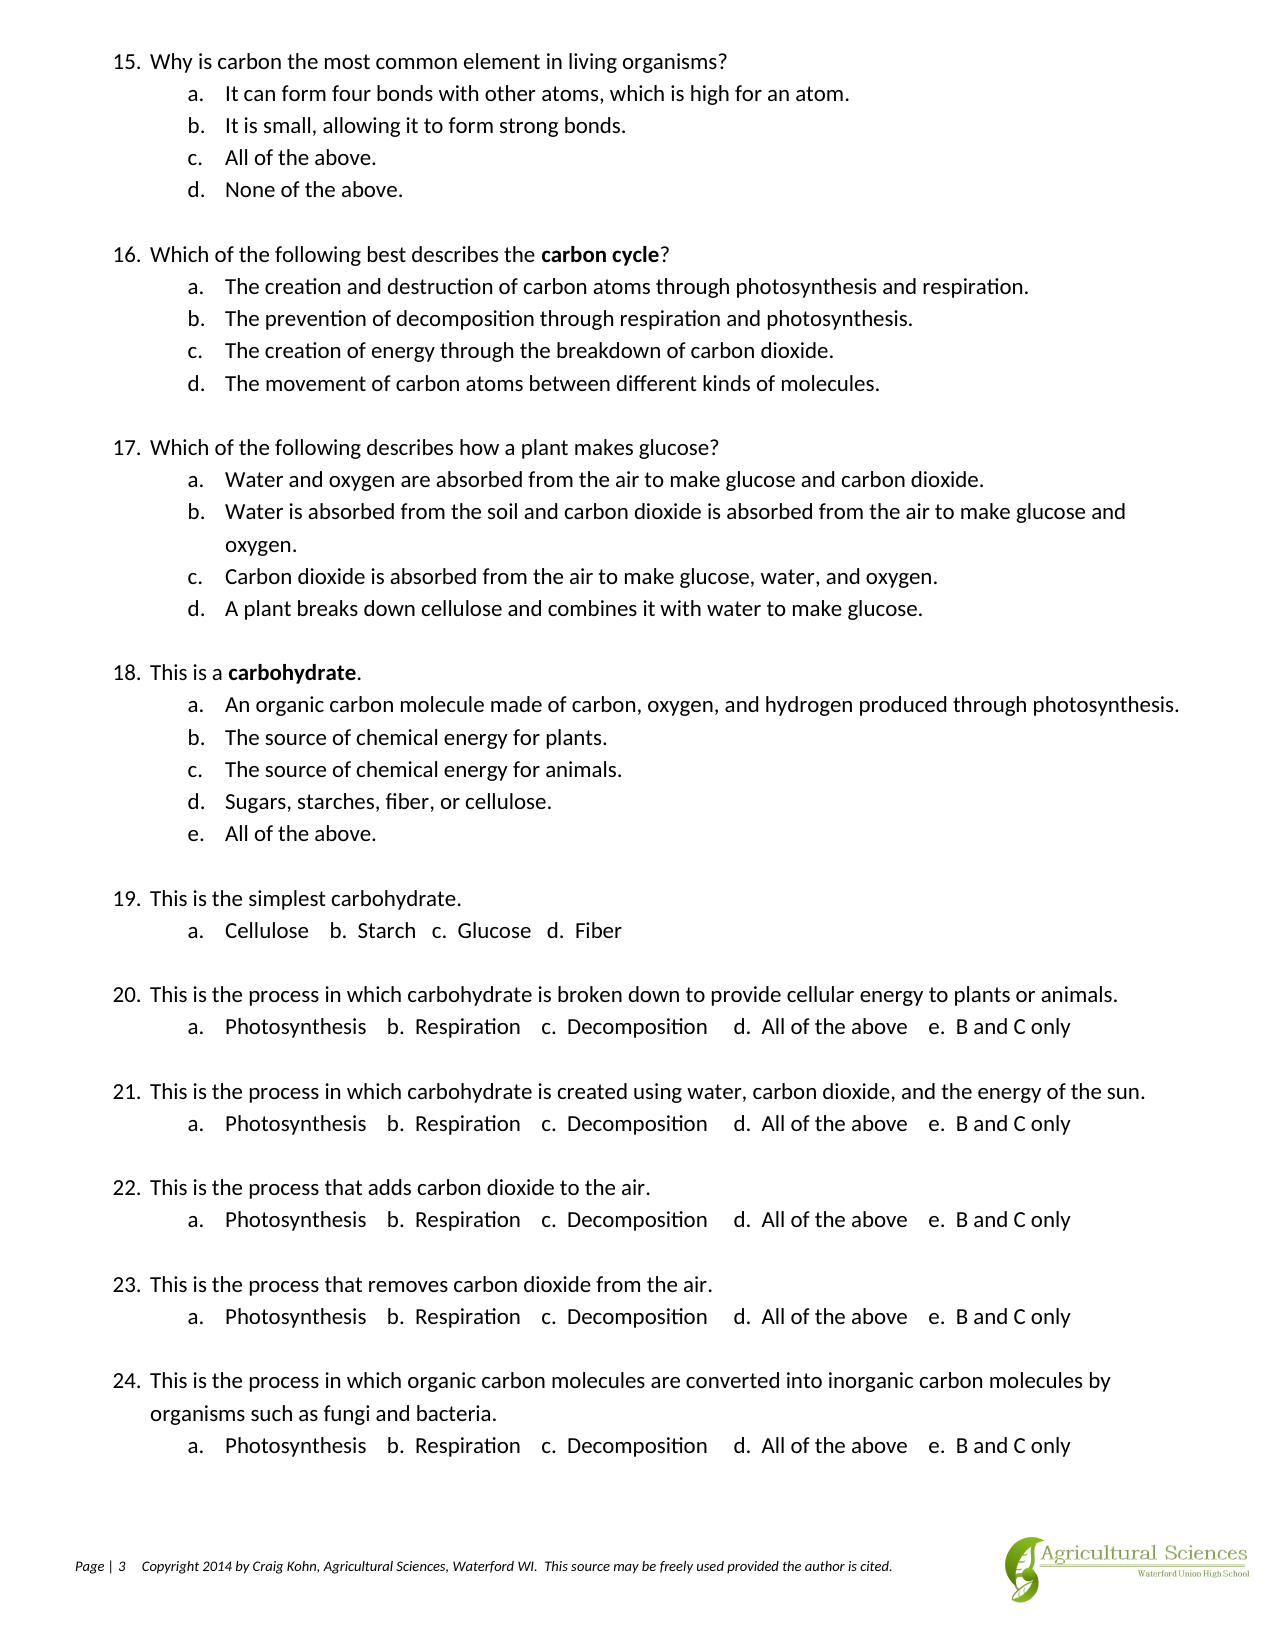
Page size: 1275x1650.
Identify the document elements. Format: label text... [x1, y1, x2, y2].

list This is a carbohydrate. [112, 658, 1200, 686]
list The source of chemical energy for plants. [187, 723, 1200, 751]
list The source of chemical energy for animals. [187, 755, 1200, 783]
list Which of the following describes how a plant makes glucose? [112, 433, 1200, 461]
list Which of the following best describes the carbon cycle? [112, 240, 1200, 268]
picture [1000, 1532, 1256, 1604]
list It can form four bonds with other atoms, which is high for an atom. [187, 79, 1200, 107]
list All of the above. [187, 819, 1200, 879]
list This is the process in which organic carbon molecules are converted into inorganic carbon molecules by organisms such as fungi and bacteria. [112, 1367, 1200, 1427]
list This is the simplest carbohydrate. [112, 884, 1200, 912]
list Why is carbon the most common element in living organisms? [112, 47, 1200, 75]
list The creation and destruction of carbon atoms through photosynthesis and respiration. [187, 272, 1200, 300]
list Carbon dioxide is absorbed from the air to make glucose, water, and oxygen. [187, 562, 1200, 590]
list Water and oxygen are absorbed from the air to make glucose and carbon dioxide. [187, 465, 1200, 493]
list An organic carbon molecule made of carbon, oxygen, and hydrogen produced through photosynthesis. [187, 691, 1200, 719]
list Photosynthesis b. Respiration c. Decomposition d. All of the above e. B and C only [187, 1431, 1200, 1491]
list Sugars, starches, fiber, or cellulose. [187, 787, 1200, 815]
list A plant breaks down cellulose and combines it with water to make glucose. [187, 594, 1200, 654]
list The movement of carbon atoms between different kinds of molecules. [187, 369, 1200, 429]
list Photosynthesis b. Respiration c. Decomposition d. All of the above e. B and C only [187, 1302, 1200, 1362]
list This is the process in which carbohydrate is created using water, carbon dioxide, and the energy of the sun. [112, 1077, 1200, 1105]
list None of the above. [187, 176, 1200, 236]
list Photosynthesis b. Respiration c. Decomposition d. All of the above e. B and C only [187, 1012, 1200, 1073]
list The creation of energy through the breakdown of carbon dioxide. [187, 337, 1200, 364]
list Photosynthesis b. Respiration c. Decomposition d. All of the above e. B and C only [187, 1109, 1200, 1169]
list Cellulose b. Starch c. Glucose d. Fiber [187, 916, 1200, 976]
list This is the process that removes carbon dioxide from the air. [112, 1270, 1200, 1298]
list This is the process that adds carbon dioxide to the air. [112, 1173, 1200, 1201]
list Photosynthesis b. Respiration c. Decomposition d. All of the above e. B and C only [187, 1206, 1200, 1266]
list Water is absorbed from the soil and carbon dioxide is absorbed from the air to make glucose and oxygen. [187, 497, 1200, 558]
list The prevention of decomposition through respiration and photosynthesis. [187, 304, 1200, 332]
list All of the above. [187, 143, 1200, 171]
list This is the process in which carbohydrate is broken down to provide cellular energy to plants or animals. [112, 980, 1200, 1008]
list It is small, allowing it to form strong bonds. [187, 111, 1200, 139]
